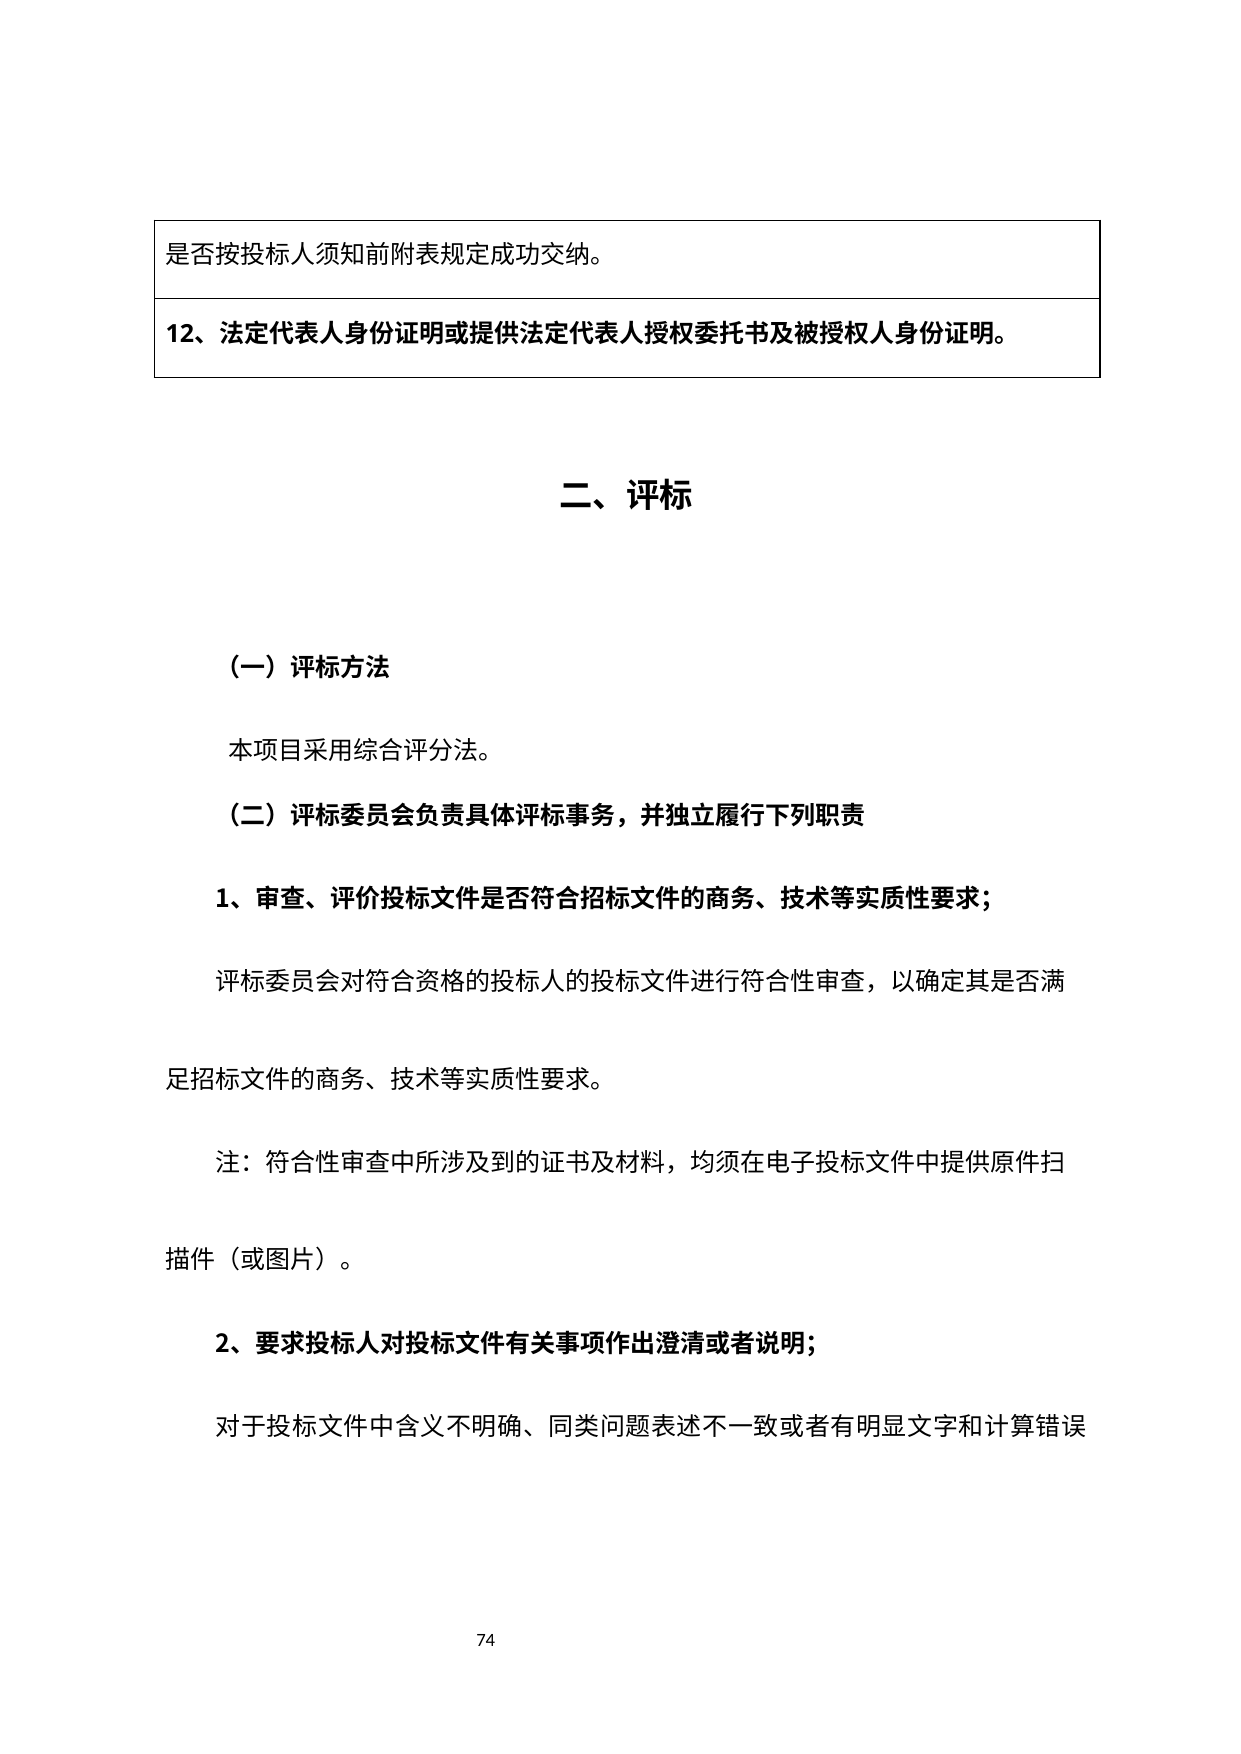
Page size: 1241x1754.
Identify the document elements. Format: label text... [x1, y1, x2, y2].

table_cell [155, 221, 1099, 298]
text 注：符合性审查中所涉及到的证书及材料，均须在电子投标文件中提供原件扫描件（或图片）。 [165, 1128, 1087, 1291]
text （二）评标委员会负责具体评标事务，并独立履行下列职责 [165, 781, 1087, 846]
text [165, 1392, 1087, 1457]
text 评标委员会对符合资格的投标人的投标文件进行符合性审查，以确定其是否满足招标文件的商务、技术等实质性要求。 [165, 947, 1087, 1110]
text 1、审查、评价投标文件是否符合招标文件的商务、技术等实质性要求； [165, 864, 1087, 929]
table_cell 12、法定代表人身份证明或提供法定代表人授权委托书及被授权人身份证明。 [155, 299, 1099, 377]
text （一）评标方法 [165, 633, 1087, 698]
text 2、要求投标人对投标文件有关事项作出澄清或者说明； [165, 1309, 1087, 1374]
text 二、评标 [165, 461, 1087, 526]
text 本项目采用综合评分法。 [165, 716, 1087, 781]
